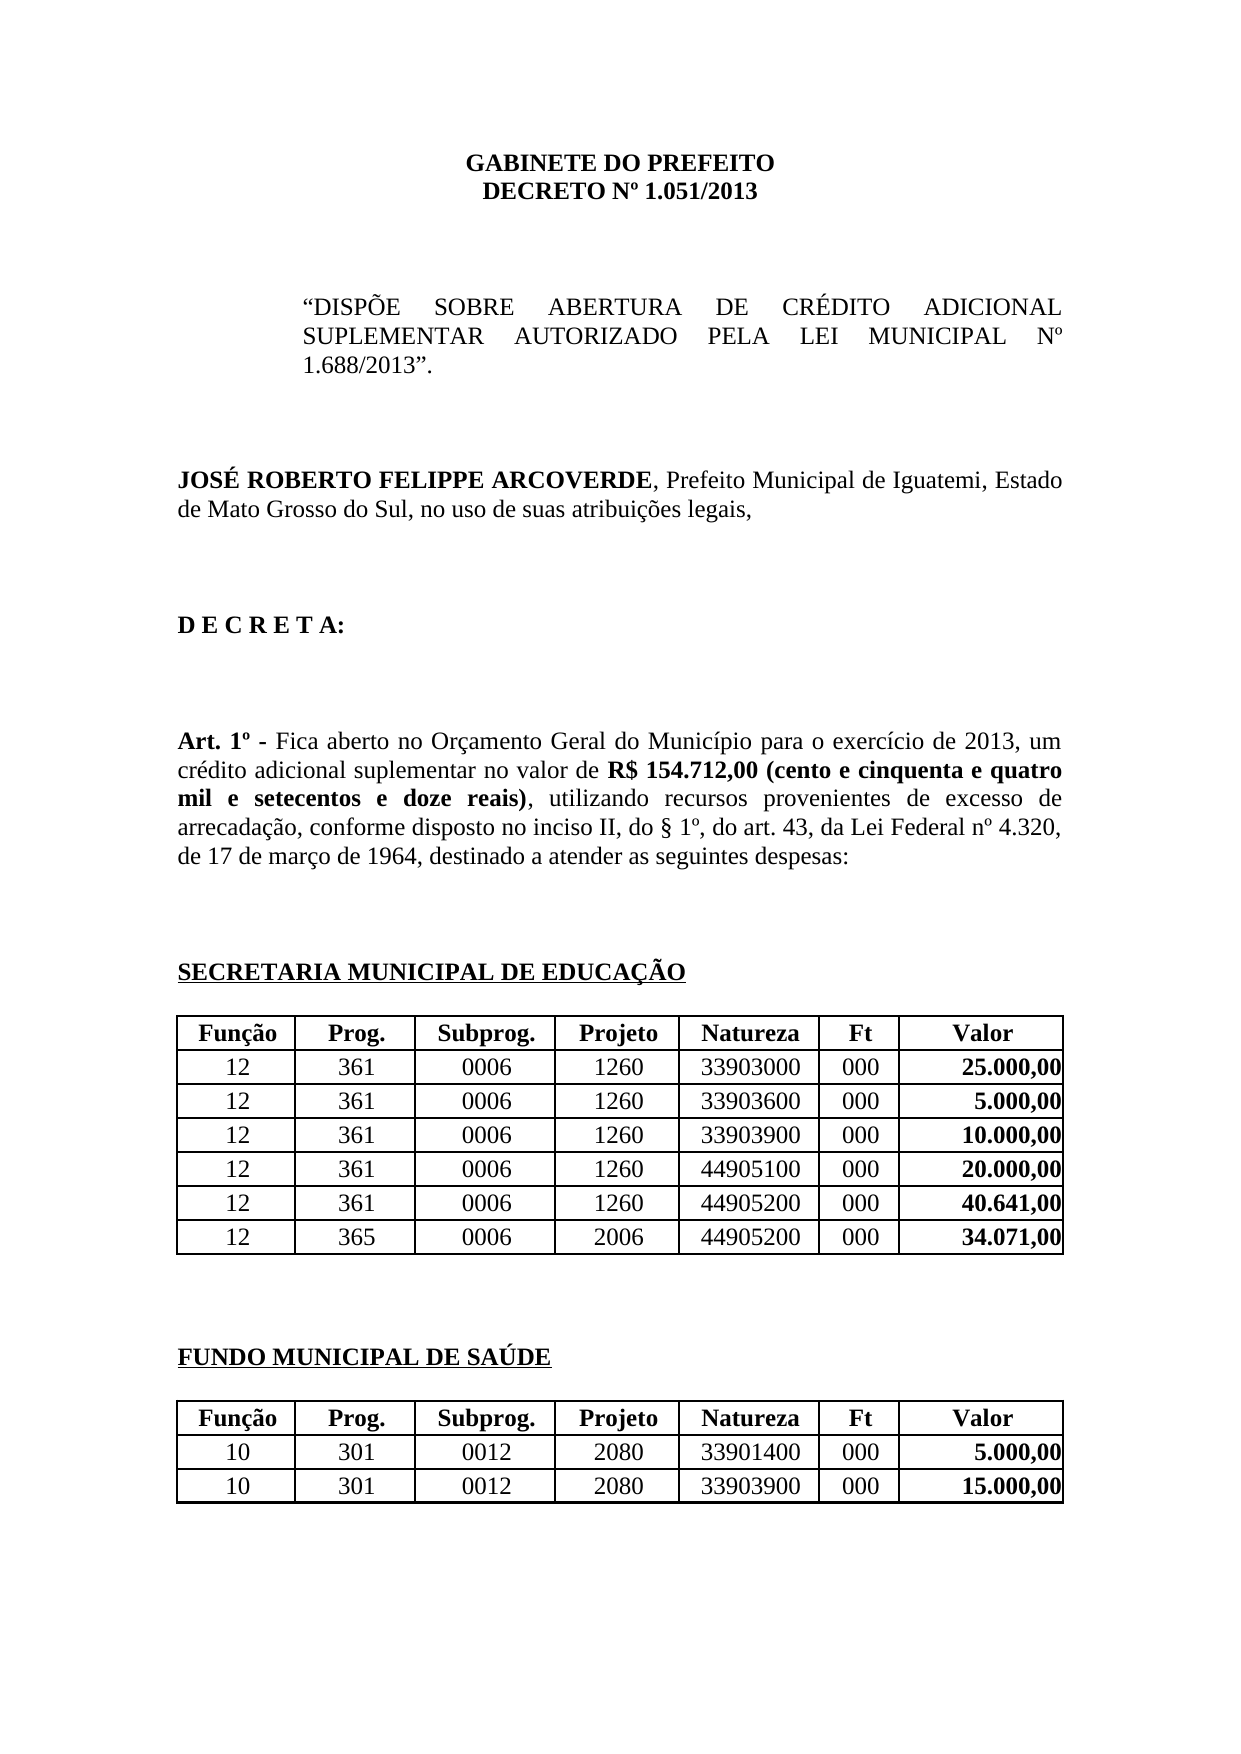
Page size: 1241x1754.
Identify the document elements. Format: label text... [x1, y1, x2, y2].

table_cell 33903900 [680, 1119, 818, 1151]
table_header Prog. [296, 1017, 414, 1049]
table_cell 0006 [416, 1051, 554, 1083]
table_cell 33903900 [680, 1470, 818, 1501]
table_cell 365 [296, 1221, 414, 1252]
table_cell 361 [296, 1153, 414, 1184]
table_cell 44905200 [680, 1187, 818, 1218]
table_cell 1260 [556, 1119, 678, 1151]
table_cell 301 [296, 1470, 414, 1501]
table_cell 12 [178, 1051, 294, 1083]
table_cell 000 [820, 1436, 898, 1467]
table_cell 0006 [416, 1119, 554, 1151]
table_cell 000 [820, 1153, 898, 1184]
table_cell 15.000,00 [900, 1470, 1062, 1501]
table_cell 33903600 [680, 1085, 818, 1117]
table_cell 301 [296, 1436, 414, 1467]
table_cell 0012 [416, 1436, 554, 1467]
table_header Projeto [556, 1402, 678, 1433]
table_header Projeto [556, 1017, 678, 1049]
table_cell 20.000,00 [900, 1153, 1062, 1184]
table_cell 2006 [556, 1221, 678, 1252]
table_cell 0006 [416, 1187, 554, 1218]
table_cell 361 [296, 1187, 414, 1218]
table_cell 1260 [556, 1051, 678, 1083]
table_cell 1260 [556, 1187, 678, 1218]
table_header Subprog. [416, 1402, 554, 1433]
table_cell 000 [820, 1221, 898, 1252]
table_cell 361 [296, 1085, 414, 1117]
table_header Natureza [680, 1017, 818, 1049]
table_header Valor [900, 1402, 1062, 1433]
table_cell 33903000 [680, 1051, 818, 1083]
table_cell 361 [296, 1119, 414, 1151]
table_cell 12 [178, 1153, 294, 1184]
table_cell 10.000,00 [900, 1119, 1062, 1151]
table_cell 5.000,00 [900, 1085, 1062, 1117]
text D E C R E T A: [177, 610, 1063, 639]
table_cell 40.641,00 [900, 1187, 1062, 1218]
table_header Ft [820, 1402, 898, 1433]
table_cell 000 [820, 1085, 898, 1117]
table_cell 2080 [556, 1470, 678, 1501]
table_header Função [178, 1402, 294, 1433]
table_cell 12 [178, 1221, 294, 1252]
table_header Valor [900, 1017, 1062, 1049]
table_cell 44905200 [680, 1221, 818, 1252]
text JOSÉ ROBERTO FELIPPE ARCOVERDE, Prefeito Municipal de Iguatemi, Estado de Mato Grosso do Sul, no uso de suas atribuições legais, [177, 466, 1063, 523]
table_cell 1260 [556, 1153, 678, 1184]
table_cell 12 [178, 1119, 294, 1151]
table_cell 12 [178, 1187, 294, 1218]
text “DISPÕE SOBRE ABERTURA DE CRÉDITO ADICIONAL SUPLEMENTAR AUTORIZADO PELA LEI MUNICIPAL Nº 1.688/2013”. [302, 292, 1063, 378]
table_cell 2080 [556, 1436, 678, 1467]
table_header Função [178, 1017, 294, 1049]
table_header Subprog. [416, 1017, 554, 1049]
table_cell 361 [296, 1051, 414, 1083]
text Art. 1º - Fica aberto no Orçamento Geral do Município para o exercício de 2013, um crédito adicional suplementar no valor de R$ 154.712,00 (cento e cinquenta e quatro mil e setecentos e doze reais), utilizando recursos provenientes de excesso de arrecadação, conforme disposto no inciso II, do § 1º, do art. 43, da Lei Federal nº 4.320, de 17 de março de 1964, destinado a atender as seguintes despesas: [177, 726, 1063, 870]
table_cell 000 [820, 1470, 898, 1501]
table_cell 000 [820, 1051, 898, 1083]
table_cell 0006 [416, 1153, 554, 1184]
table_cell 0012 [416, 1470, 554, 1501]
table_cell 12 [178, 1085, 294, 1117]
text SECRETARIA MUNICIPAL DE EDUCAÇÃO [177, 957, 1063, 986]
table_cell 10 [178, 1436, 294, 1467]
table_header Prog. [296, 1402, 414, 1433]
table_header Natureza [680, 1402, 818, 1433]
table_cell 0006 [416, 1221, 554, 1252]
table_cell 000 [820, 1119, 898, 1151]
table_header Ft [820, 1017, 898, 1049]
text FUNDO MUNICIPAL DE SAÚDE [177, 1342, 1063, 1370]
table_cell 44905100 [680, 1153, 818, 1184]
text GABINETE DO PREFEITO DECRETO Nº 1.051/2013 [177, 148, 1063, 205]
table_cell 34.071,00 [900, 1221, 1062, 1252]
table_cell 000 [820, 1187, 898, 1218]
table_cell 0006 [416, 1085, 554, 1117]
table_cell 25.000,00 [900, 1051, 1062, 1083]
table_cell 1260 [556, 1085, 678, 1117]
table_cell 10 [178, 1470, 294, 1501]
table_cell 33901400 [680, 1436, 818, 1467]
table_cell 5.000,00 [900, 1436, 1062, 1467]
